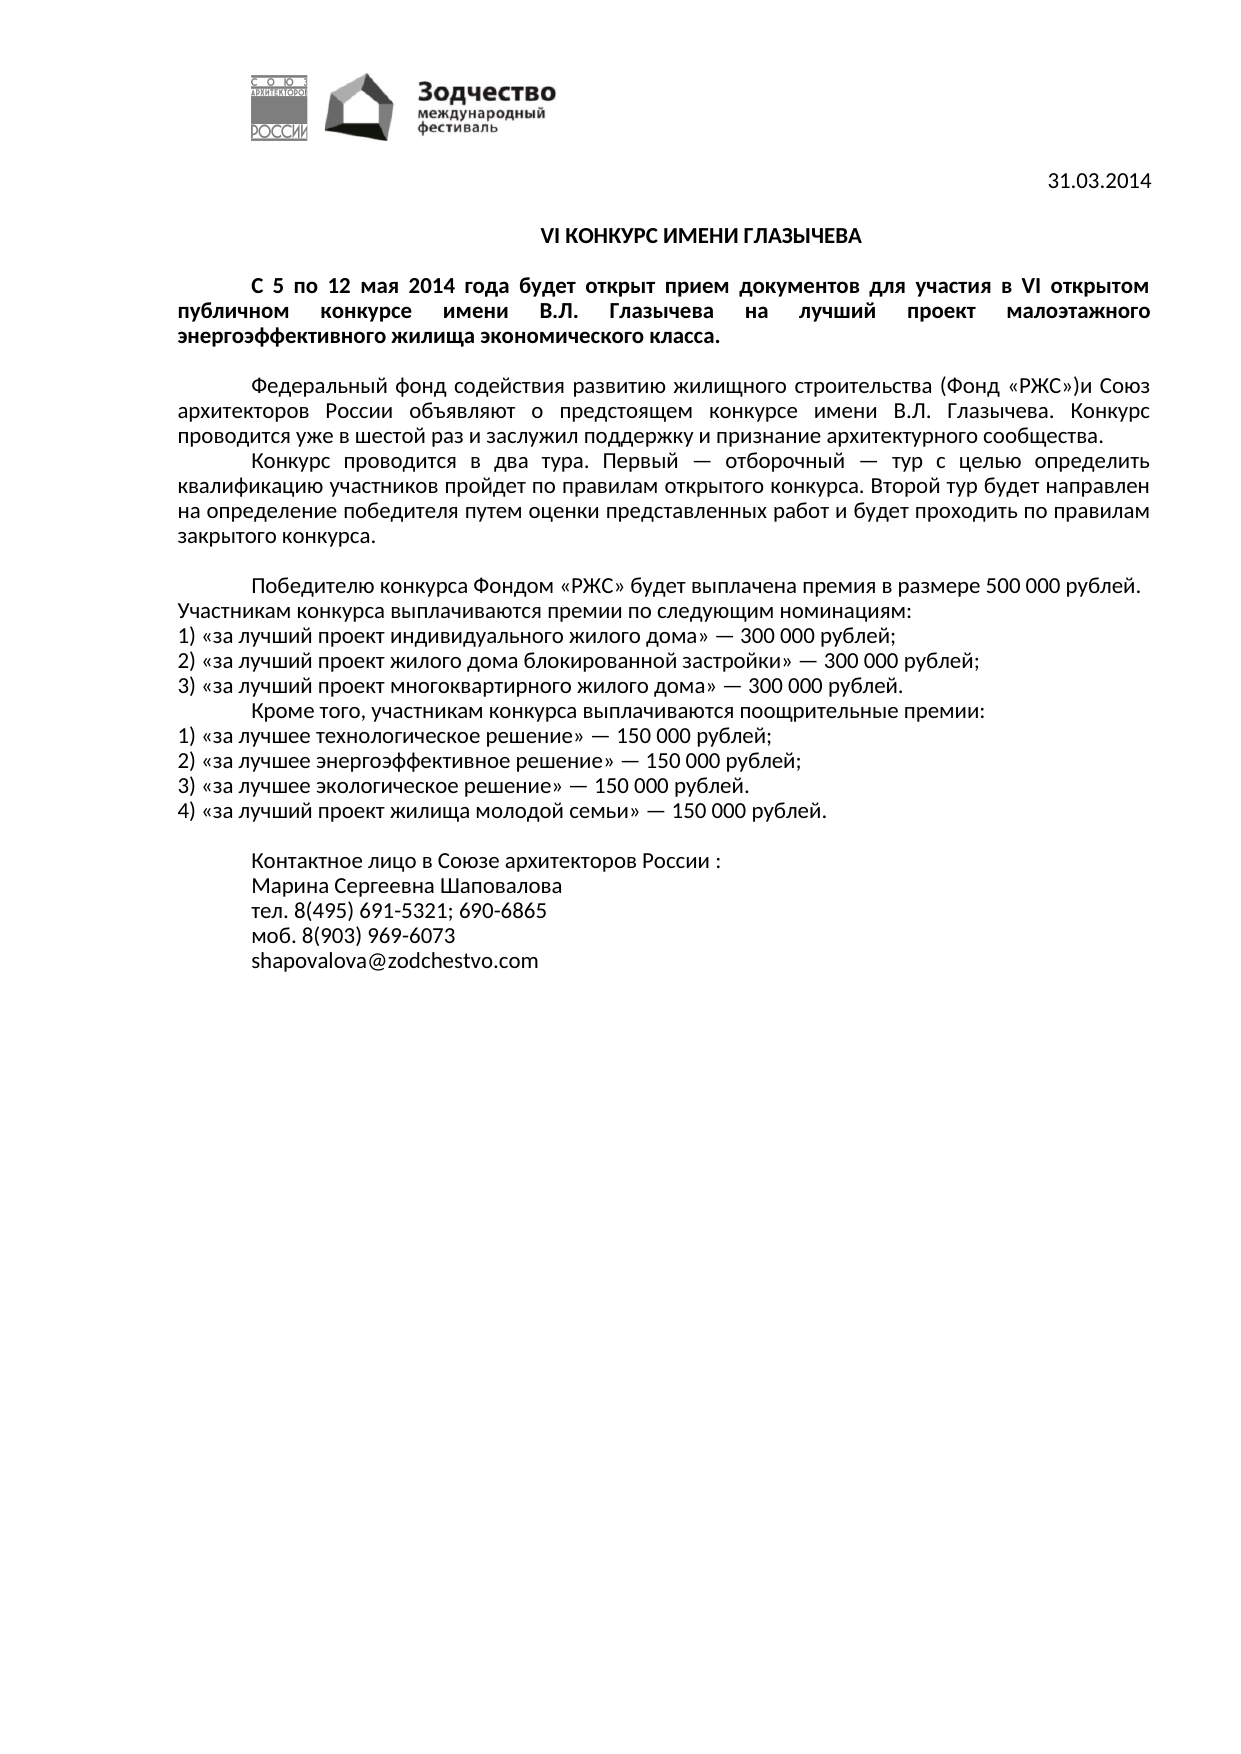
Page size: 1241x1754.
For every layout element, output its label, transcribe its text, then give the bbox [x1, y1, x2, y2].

text Контактное лицо в Союзе архитекторов России : [177, 848, 1152, 873]
text 1) «за лучшее технологическое решение» — 150 000 рублей; [177, 723, 1152, 748]
text тел. 8(495) 691-5321; 690-6865 [177, 898, 1152, 923]
text 3) «за лучший проект многоквартирного жилого дома» — 300 000 рублей. [177, 673, 1152, 698]
text shapovalova@zodchestvo.com [177, 948, 1152, 973]
text С 5 по 12 мая 2014 года будет открыт прием документов для участия в VI открытом публичном конкурсе имени В.Л. Глазычева на лучший проект малоэтажного энергоэффективного жилища экономического класса. [177, 273, 1152, 348]
text 3) «за лучшее экологическое решение» — 150 000 рублей. [177, 773, 1152, 798]
text моб. 8(903) 969-6073 [177, 923, 1152, 948]
text 2) «за лучшее энергоэффективное решение» — 150 000 рублей; [177, 748, 1152, 773]
text 2) «за лучший проект жилого дома блокированной застройки» — 300 000 рублей; [177, 648, 1152, 673]
text Марина Сергеевна Шаповалова [177, 873, 1152, 898]
text Победителю конкурса Фондом «РЖС» будет выплачена премия в размере 500 000 рублей. [177, 573, 1152, 598]
text 1) «за лучший проект индивидуального жилого дома» — 300 000 рублей; [177, 623, 1152, 648]
text Кроме того, участникам конкурса выплачиваются поощрительные премии: [177, 698, 1152, 723]
text 31.03.2014 [177, 166, 1152, 194]
text VI КОНКУРС ИМЕНИ ГЛАЗЫЧЕВА [177, 223, 1152, 248]
text Участникам конкурса выплачиваются премии по следующим номинациям: [177, 598, 1152, 623]
text 4) «за лучший проект жилища молодой семьи» — 150 000 рублей. [177, 798, 1152, 823]
picture [324, 73, 559, 141]
text Федеральный фонд содействия развитию жилищного строительства (Фонд «РЖС»)и Союз архитекторов России объявляют о предстоящем конкурсе имени В.Л. Глазычева. Конкурс проводится уже в шестой раз и заслужил поддержку и признание архитектурного сообщества. [177, 373, 1152, 448]
text Конкурс проводится в два тура. Первый — отборочный — тур с целью определить квалификацию участников пройдет по правилам открытого конкурса. Второй тур будет направлен на определение победителя путем оценки представленных работ и будет проходить по правилам закрытого конкурса. [177, 448, 1152, 548]
